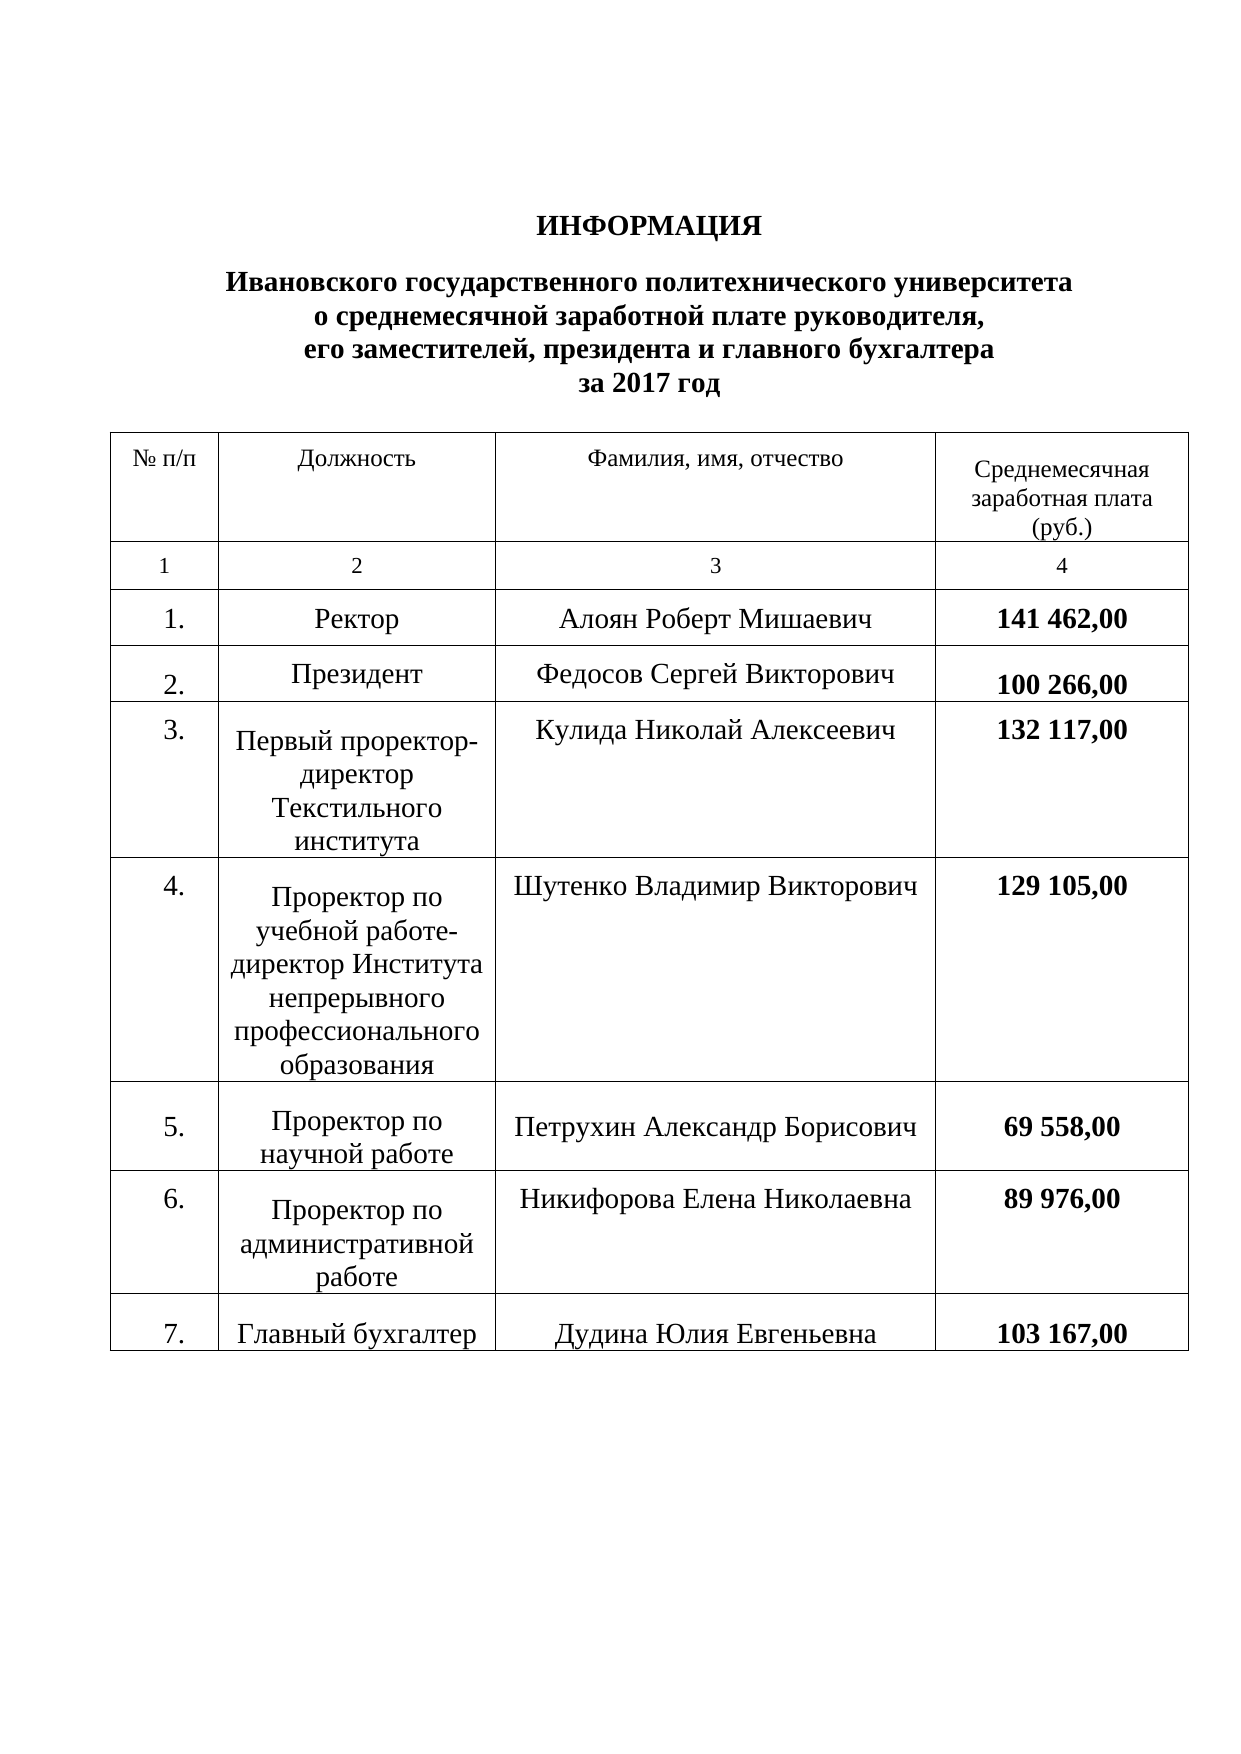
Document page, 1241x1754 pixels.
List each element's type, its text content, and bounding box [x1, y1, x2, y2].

table_cell 4 [936, 542, 1188, 589]
table_cell 5. [111, 1082, 218, 1170]
table_cell 6. [111, 1171, 218, 1293]
table_cell 141 462,00 [936, 590, 1188, 645]
table_cell Президент [219, 646, 495, 701]
table_cell Никифорова Елена Николаевна [496, 1171, 935, 1293]
text Ивановского государственного политехнического университета о среднемесячной заработной плате руководителя, его заместителей, президента и главного бухгалтера за 2017 год [110, 264, 1188, 398]
table_cell 69 558,00 [936, 1082, 1188, 1170]
table_cell Проректор по учебной работе- директор Института непрерывного профессионального образования [219, 858, 495, 1081]
table_cell Проректор по научной работе [219, 1082, 495, 1170]
table_header № п/п [111, 433, 218, 541]
table_cell Кулида Николай Алексеевич [496, 702, 935, 857]
table_header Должность [219, 433, 495, 541]
table_cell 7. [111, 1294, 218, 1349]
table_header Фамилия, имя, отчество [496, 433, 935, 541]
table_cell 4. [111, 858, 218, 1081]
table_cell 3 [496, 542, 935, 589]
table_cell Проректор по административной работе [219, 1171, 495, 1293]
table_cell 103 167,00 [936, 1294, 1188, 1349]
table_cell 89 976,00 [936, 1171, 1188, 1293]
table_cell Дудина Юлия Евгеньевна [496, 1294, 935, 1349]
table_cell 132 117,00 [936, 702, 1188, 857]
text ИНФОРМАЦИЯ [110, 208, 1188, 241]
table_cell Главный бухгалтер [219, 1294, 495, 1349]
table_cell 129 105,00 [936, 858, 1188, 1081]
table_cell 2 [219, 542, 495, 589]
table_cell Ректор [219, 590, 495, 645]
table_cell Первый проректор- директор Текстильного института [219, 702, 495, 857]
table_cell 3. [111, 702, 218, 857]
table_header Среднемесячная заработная плата (руб.) [936, 433, 1188, 541]
table_cell 1 [111, 542, 218, 589]
table_cell Шутенко Владимир Викторович [496, 858, 935, 1081]
table_cell 1. [111, 590, 218, 645]
table_cell 2. [111, 646, 218, 701]
table_cell Федосов Сергей Викторович [496, 646, 935, 701]
table_cell Петрухин Александр Борисович [496, 1082, 935, 1170]
table_cell Алоян Роберт Мишаевич [496, 590, 935, 645]
table_cell 100 266,00 [936, 646, 1188, 701]
